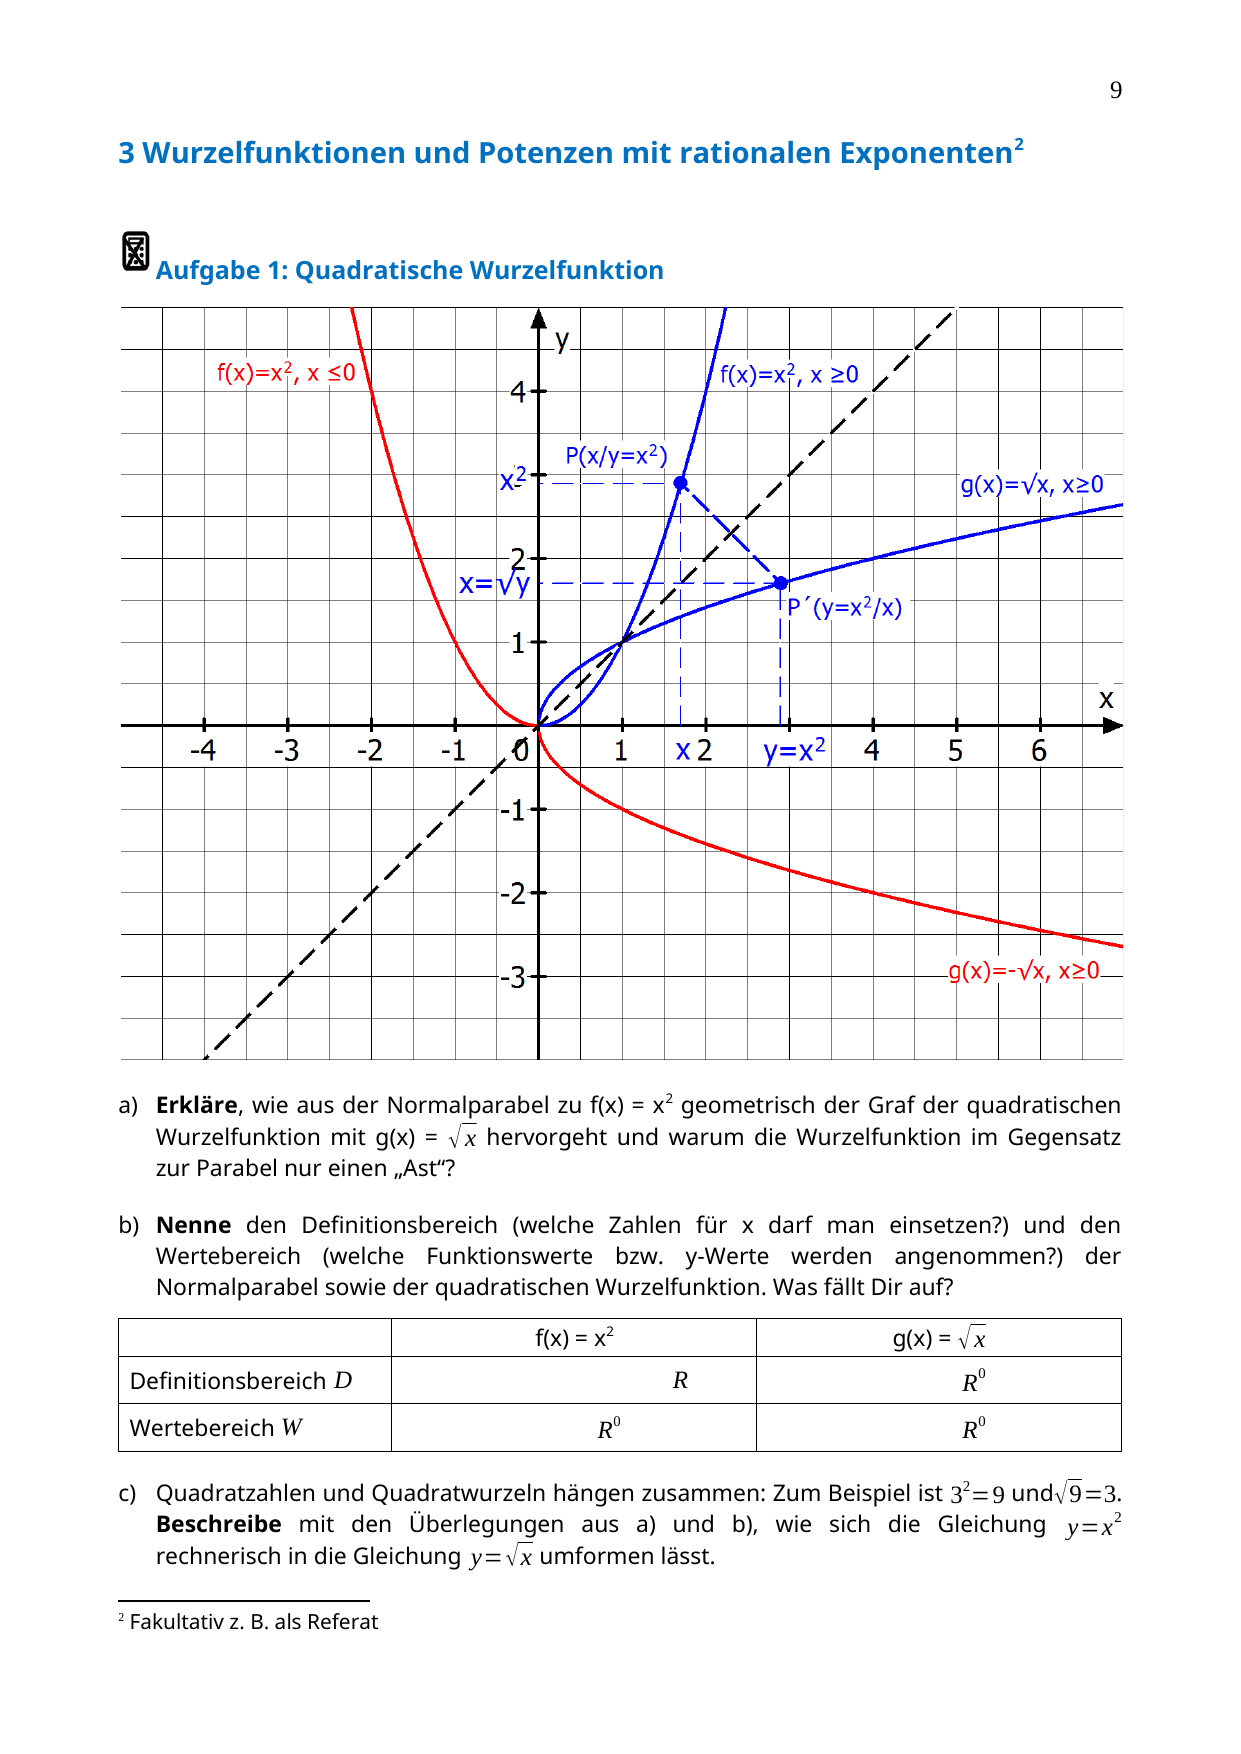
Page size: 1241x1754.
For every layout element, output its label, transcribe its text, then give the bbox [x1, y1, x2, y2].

table_cell x 0: [757, 1404, 1121, 1451]
table_header [119, 1319, 391, 1356]
table_header g(x) = [757, 1319, 1121, 1356]
table_cell Wertebereich [119, 1404, 391, 1451]
subtitle 3 Wurzelfunktionen und Potenzen mit rationalen Exponenten [118, 132, 1122, 172]
picture [118, 223, 154, 280]
table_cell Definitionsbereich [119, 1357, 391, 1403]
table_header f(x) = x2 [392, 1319, 756, 1356]
table_cell alle reellen Zahlen [392, 1357, 756, 1403]
table_cell x 0: [392, 1404, 756, 1451]
list Quadratzahlen und Quadratwurzeln hängen zusammen: Zum Beispiel ist und. Beschreibe mit den Überlegungen aus a) und b), wie sich die Gleichung rechnerisch in die Gleichung umformen lässt. [118, 1477, 1122, 1571]
picture [121, 307, 1124, 1060]
list Erkläre, wie aus der Normalparabel zu f(x) = x2 geometrisch der Graf der quadratischen Wurzelfunktion mit g(x) = hervorgeht und warum die Wurzelfunktion im Gegensatz zur Parabel nur einen „Ast“? [118, 1089, 1122, 1183]
text Aufgabe 1: Quadratische Wurzelfunktion [118, 223, 1122, 287]
list Nenne den Definitionsbereich (welche Zahlen für x darf man einsetzen?) und den Wertebereich (welche Funktionswerte bzw. y-Werte werden angenommen?) der Normalparabel sowie der quadratischen Wurzelfunktion. Was fällt Dir auf? [118, 1209, 1122, 1302]
table_cell x 0: [757, 1357, 1121, 1403]
